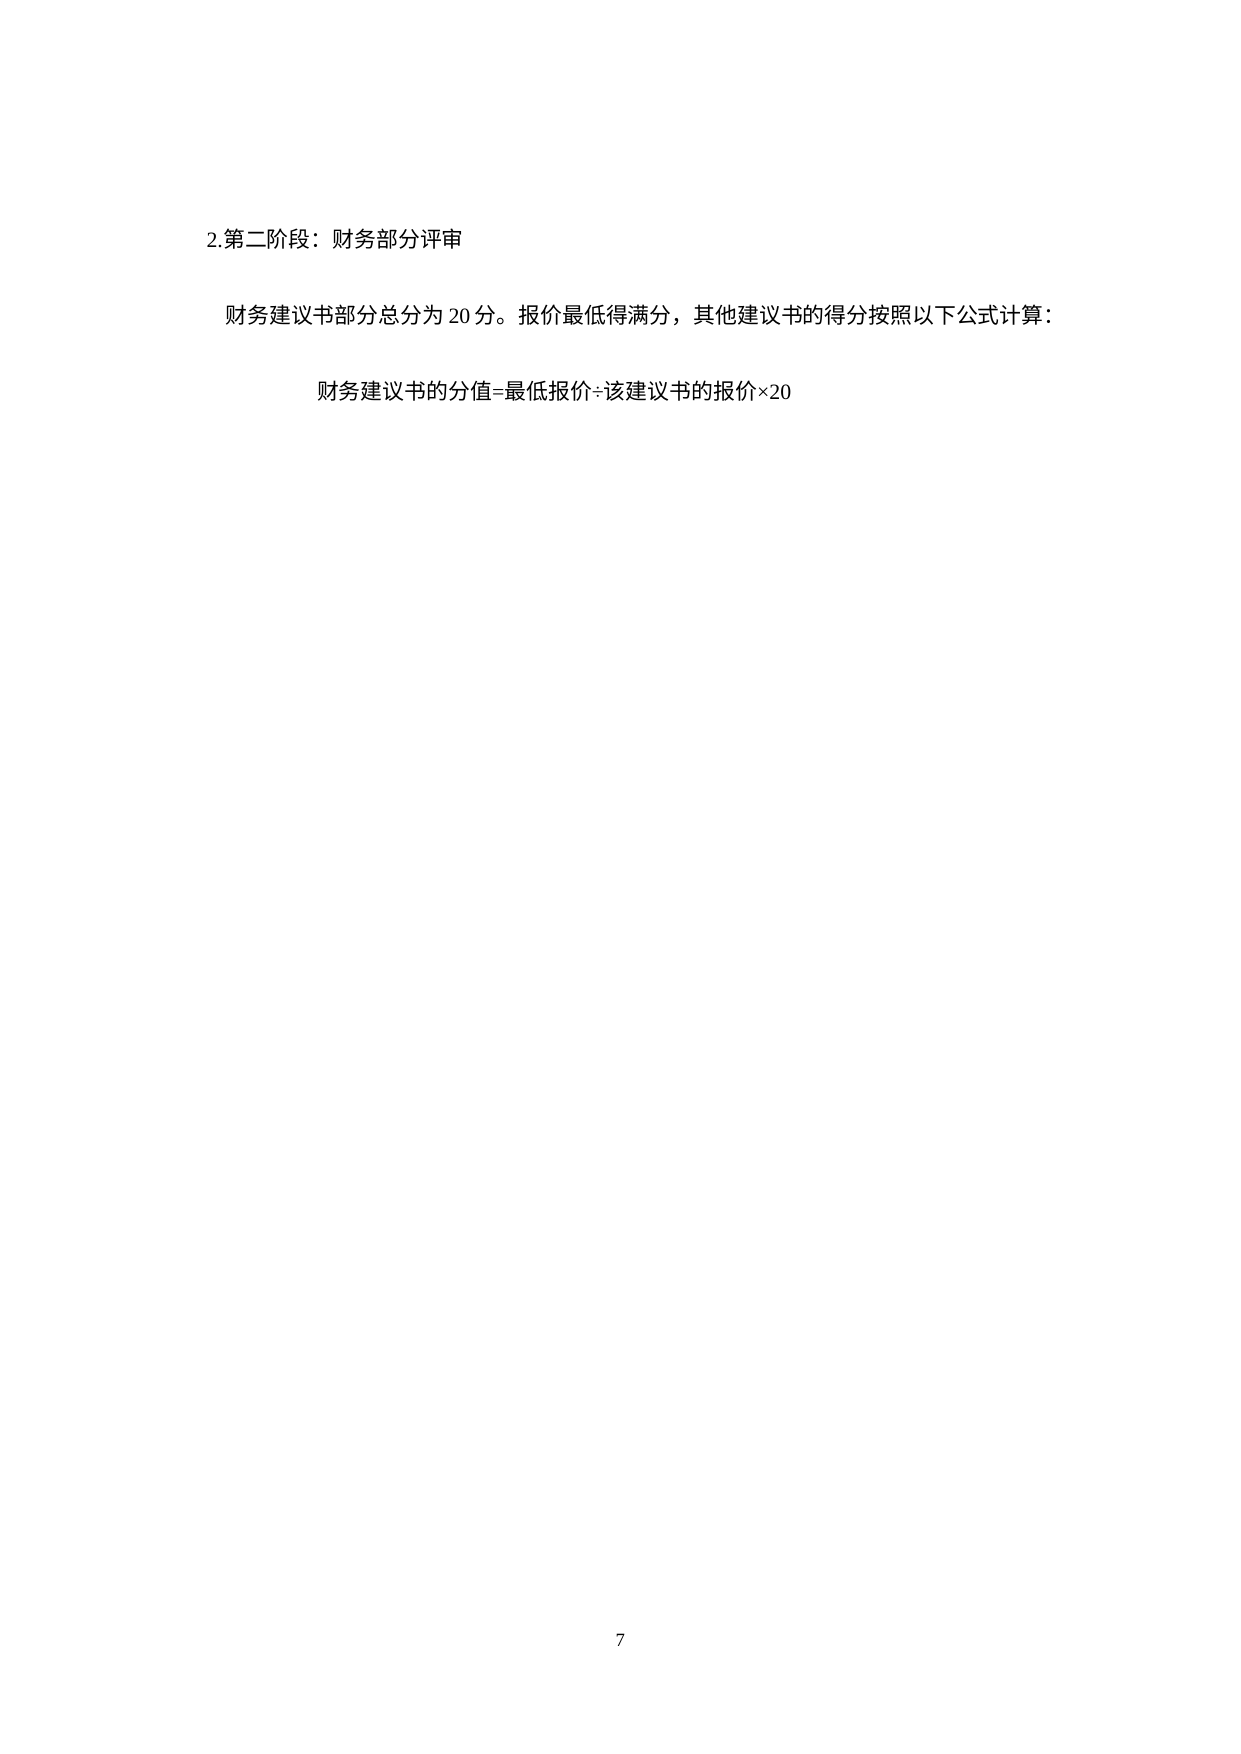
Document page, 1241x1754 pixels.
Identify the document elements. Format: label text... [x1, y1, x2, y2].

text 2.第二阶段：财务部分评审 [206, 222, 1081, 254]
text 财务建议书的分值=最低报价÷该建议书的报价×20 [188, 374, 1081, 406]
text 财务建议书部分总分为20分。报价最低得满分，其他建议书的得分按照以下公式计算： [159, 298, 1081, 330]
